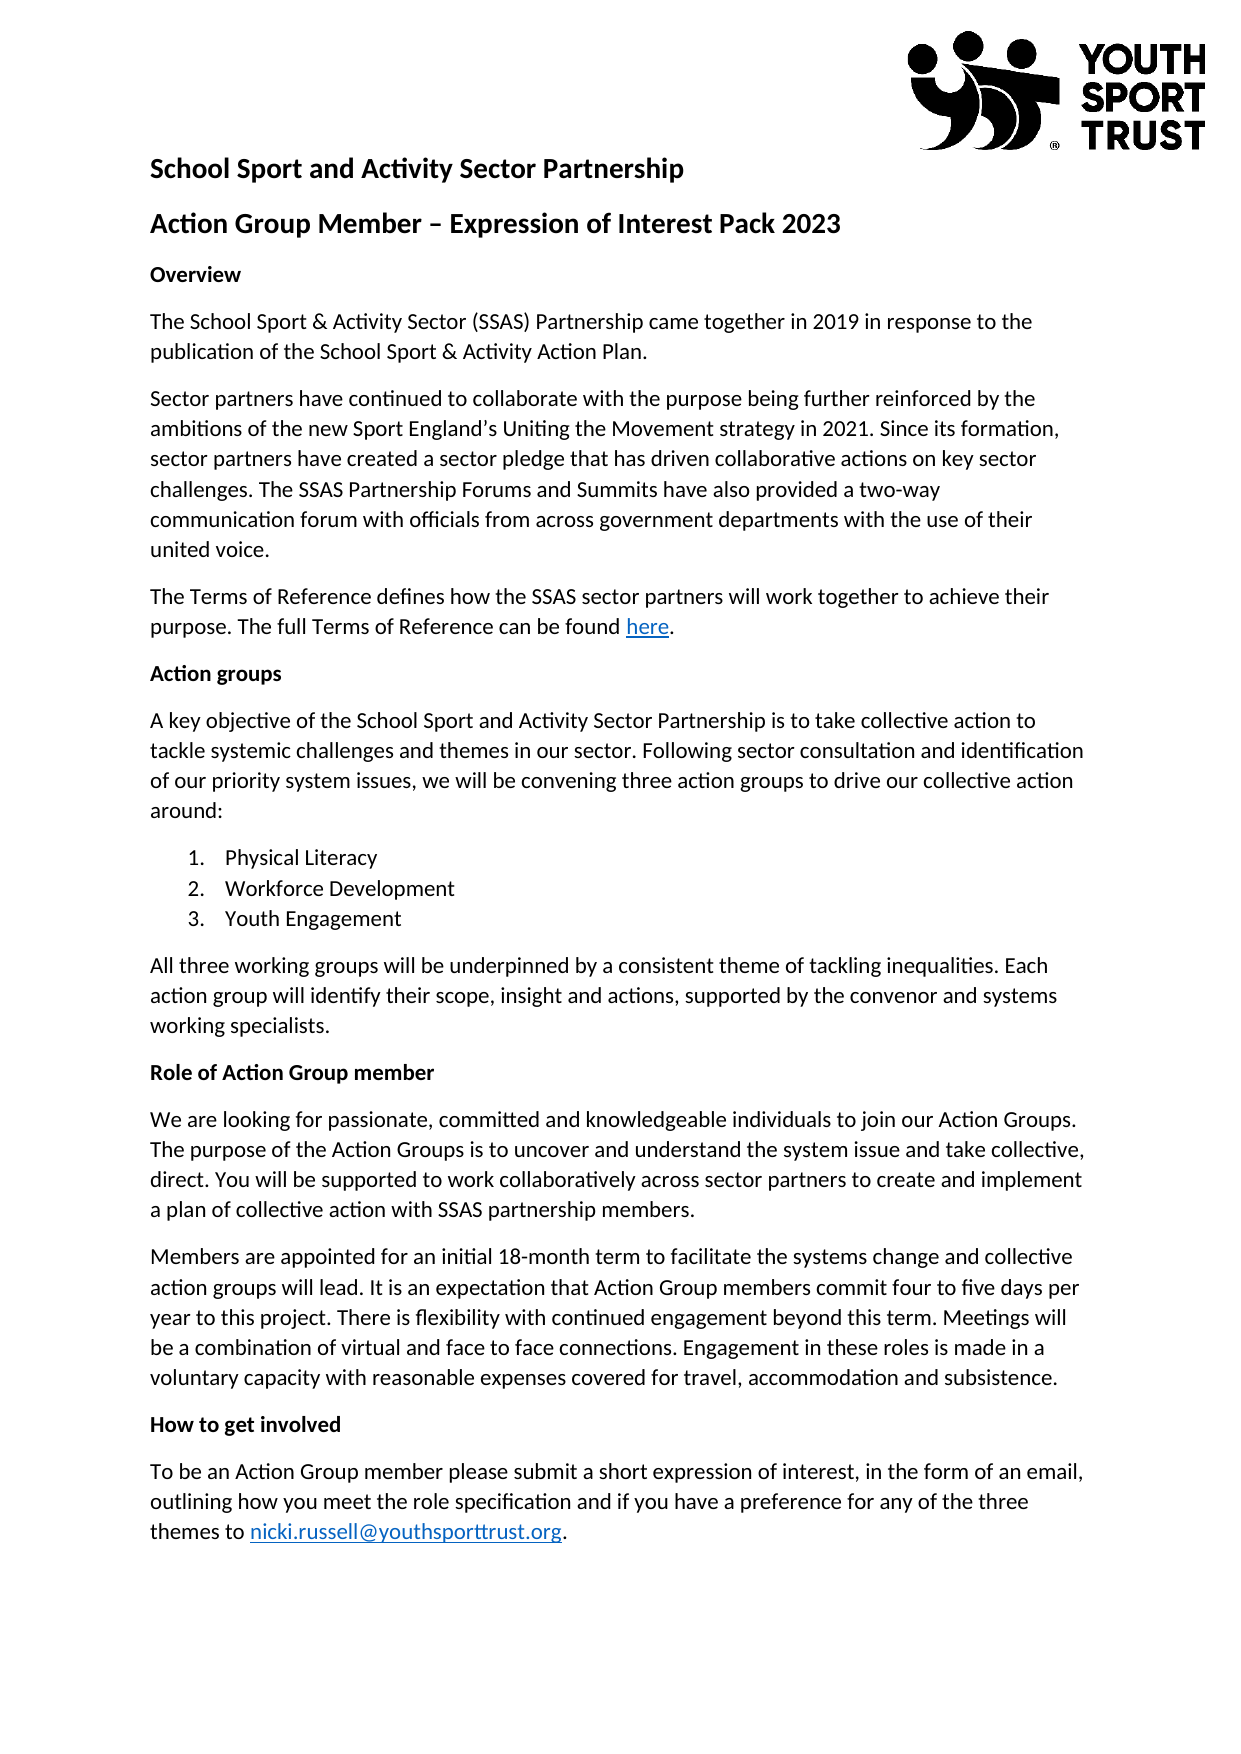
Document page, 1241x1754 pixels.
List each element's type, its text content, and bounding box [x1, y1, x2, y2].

text Members are appointed for an initial 18-month term to facilitate the systems change and collective action groups will lead. It is an expectation that Action Group members commit four to five days per year to this project. There is flexibility with continued engagement beyond this term. Meetings will be a combination of virtual and face to face connections. Engagement in these roles is made in a voluntary capacity with reasonable expenses covered for travel, accommodation and subsistence. [150, 1242, 1090, 1391]
text The School Sport & Activity Sector (SSAS) Partnership came together in 2019 in response to the publication of the School Sport & Activity Action Plan. [150, 307, 1090, 365]
text How to get involved [150, 1410, 1090, 1438]
text School Sport and Activity Sector Partnership [150, 150, 1090, 186]
list Youth Engagement [187, 904, 1090, 932]
list Physical Literacy [187, 843, 1090, 872]
text The Terms of Reference defines how the SSAS sector partners will work together to achieve their purpose. The full Terms of Reference can be found here. [150, 582, 1090, 640]
text Sector partners have continued to collaborate with the purpose being further reinforced by the ambitions of the new Sport England’s Uniting the Movement strategy in 2021. Since its formation, sector partners have created a sector pledge that has driven collaborative actions on key sector challenges. The SSAS Partnership Forums and Summits have also provided a two-way communication forum with officials from across government departments with the use of their united voice. [150, 384, 1090, 563]
text A key objective of the School Sport and Activity Sector Partnership is to take collective action to tackle systemic challenges and themes in our sector. Following sector consultation and identification of our priority system issues, we will be convening three action groups to drive our collective action around: [150, 706, 1090, 825]
text All three working groups will be underpinned by a consistent theme of tackling inequalities. Each action group will identify their scope, insight and actions, supported by the convenor and systems working specialists. [150, 951, 1090, 1039]
text To be an Action Group member please submit a short expression of interest, in the form of an email, outlining how you meet the role specification and if you have a preference for any of the three themes to nicki.russell@youthsporttrust.org. [150, 1457, 1090, 1546]
text Action groups [150, 659, 1090, 687]
list Workforce Development [187, 874, 1090, 902]
text We are looking for passionate, committed and knowledgeable individuals to join our Action Groups. The purpose of the Action Groups is to uncover and understand the system issue and take collective, direct. You will be supported to work collaboratively across sector partners to create and implement a plan of collective action with SSAS partnership members. [150, 1105, 1090, 1224]
text Action Group Member – Expression of Interest Pack 2023 [150, 205, 1090, 241]
text Overview [150, 260, 1090, 288]
picture [907, 31, 1205, 150]
text Role of Action Group member [150, 1058, 1090, 1086]
